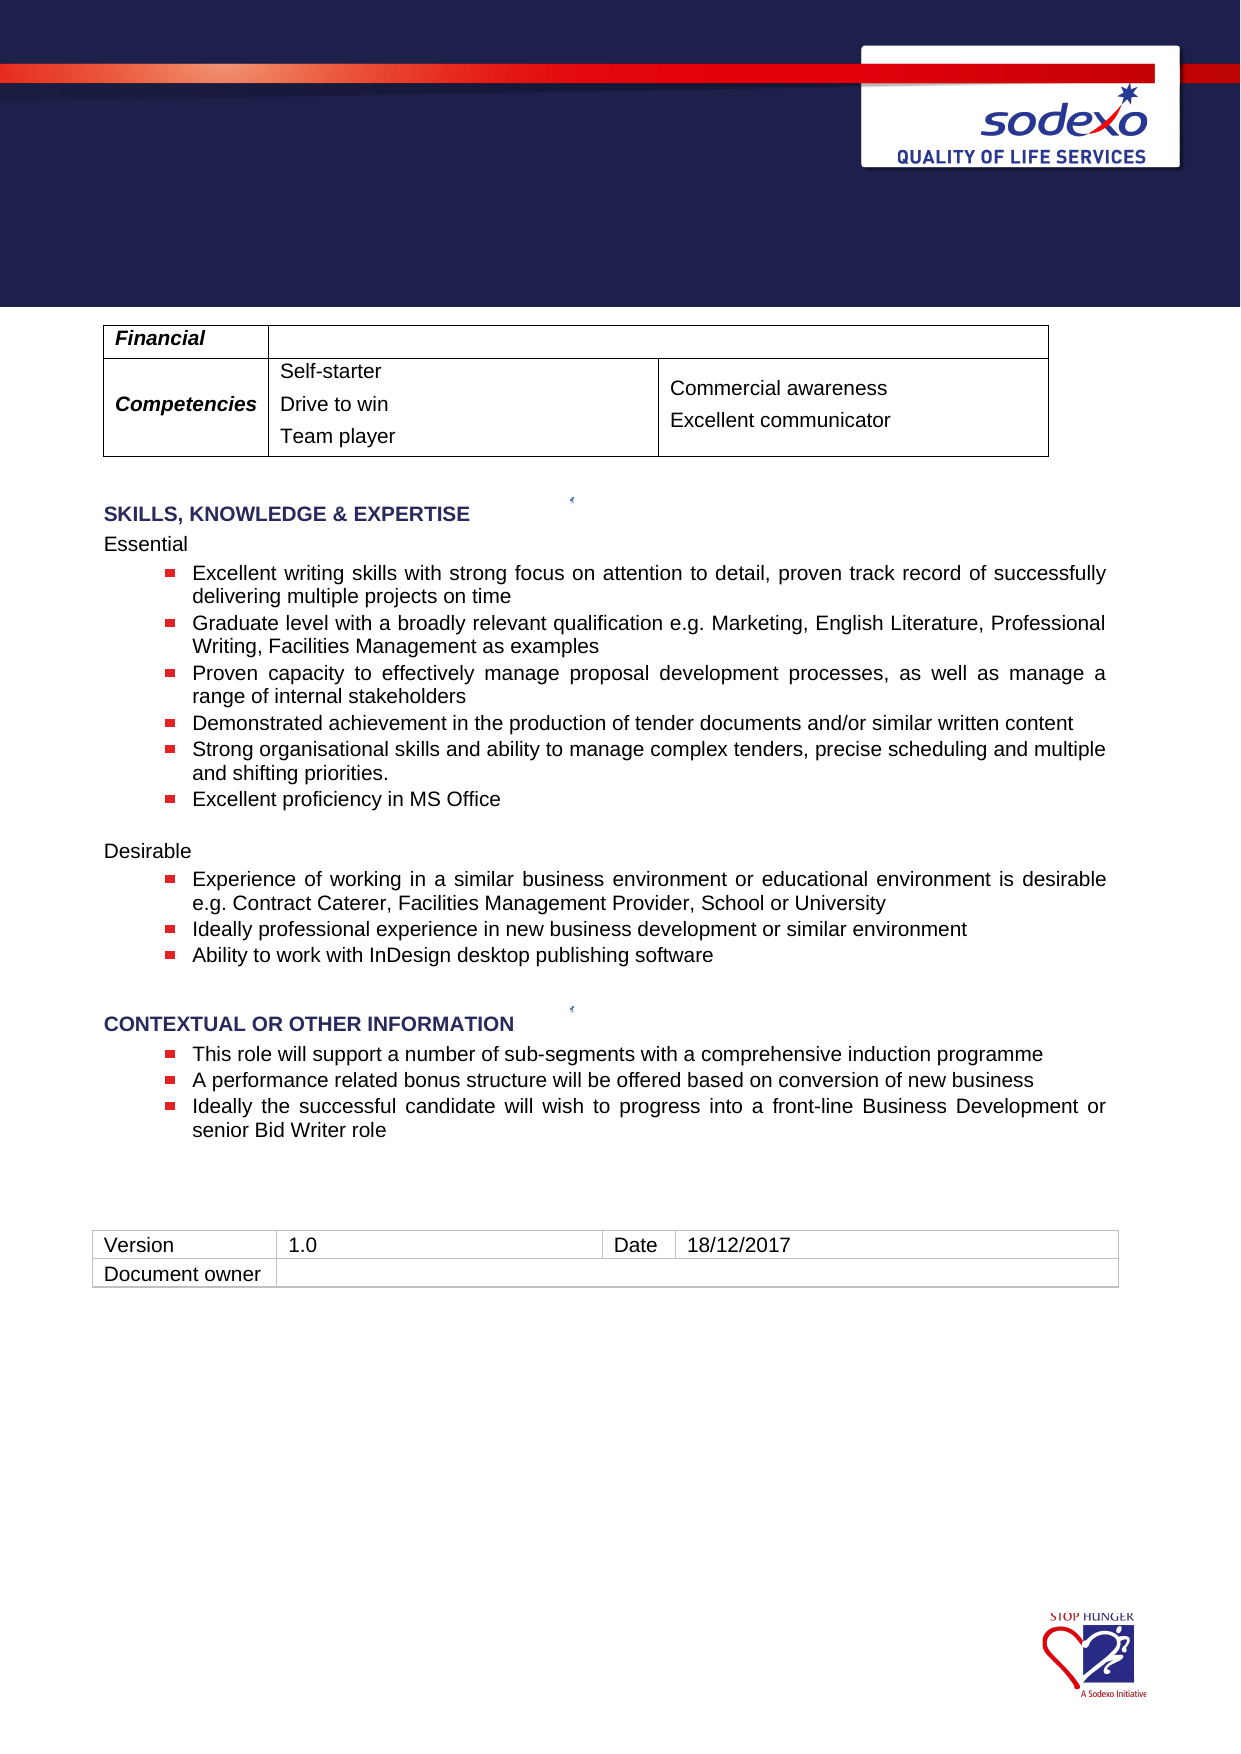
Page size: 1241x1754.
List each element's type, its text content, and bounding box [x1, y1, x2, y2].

table_header 18/12/2017 [676, 1231, 1118, 1258]
picture [0, 0, 1241, 307]
table_cell [277, 1259, 1118, 1286]
table_header 1.0 [277, 1231, 602, 1258]
table_cell Self-starter Drive to win Team player [269, 359, 658, 456]
text Ability to work with InDesign desktop publishing software [162, 943, 1107, 967]
text Demonstrated achievement in the production of tender documents and/or similar written content [162, 710, 1107, 734]
table_header Financial [104, 326, 268, 358]
table_cell Commercial awareness Excellent communicator [659, 359, 1048, 456]
text This role will support a number of sub-segments with a comprehensive induction programme [162, 1042, 1107, 1066]
text Strong organisational skills and ability to manage complex tenders, precise scheduling and multiple and shifting priorities. [162, 736, 1107, 784]
text Ideally professional experience in new business development or similar environment [162, 917, 1107, 941]
text Graduate level with a broadly relevant qualification e.g. Marketing, English Literature, Professional Writing, Facilities Management as examples [162, 610, 1107, 658]
text Experience of working in a similar business environment or educational environment is desirable e.g. Contract Caterer, Facilities Management Provider, School or University [162, 867, 1107, 914]
text Excellent writing skills with strong focus on attention to detail, proven track record of successfully delivering multiple projects on time [162, 560, 1107, 608]
text Proven capacity to effectively manage proposal development processes, as well as manage a range of internal stakeholders [162, 660, 1107, 708]
text Desirable [103, 838, 1107, 862]
subtitle CONTEXTUAL OR OTHER INFORMATION [103, 1011, 1107, 1035]
table_header Version [93, 1231, 276, 1258]
text Excellent proficiency in MS Office [162, 786, 1107, 810]
text Essential [103, 532, 1107, 556]
table_cell Competencies [104, 359, 268, 456]
text Ideally the successful candidate will wish to progress into a front-line Business Development or senior Bid Writer role [162, 1094, 1107, 1142]
table_cell Document owner [93, 1259, 276, 1286]
table_header Date [603, 1231, 675, 1258]
picture [1042, 1613, 1147, 1697]
table_header [269, 326, 1048, 358]
subtitle SKILLS, KNOWLEDGE & EXPERTISE [103, 502, 1107, 526]
text A performance related bonus structure will be offered based on conversion of new business [162, 1068, 1107, 1092]
